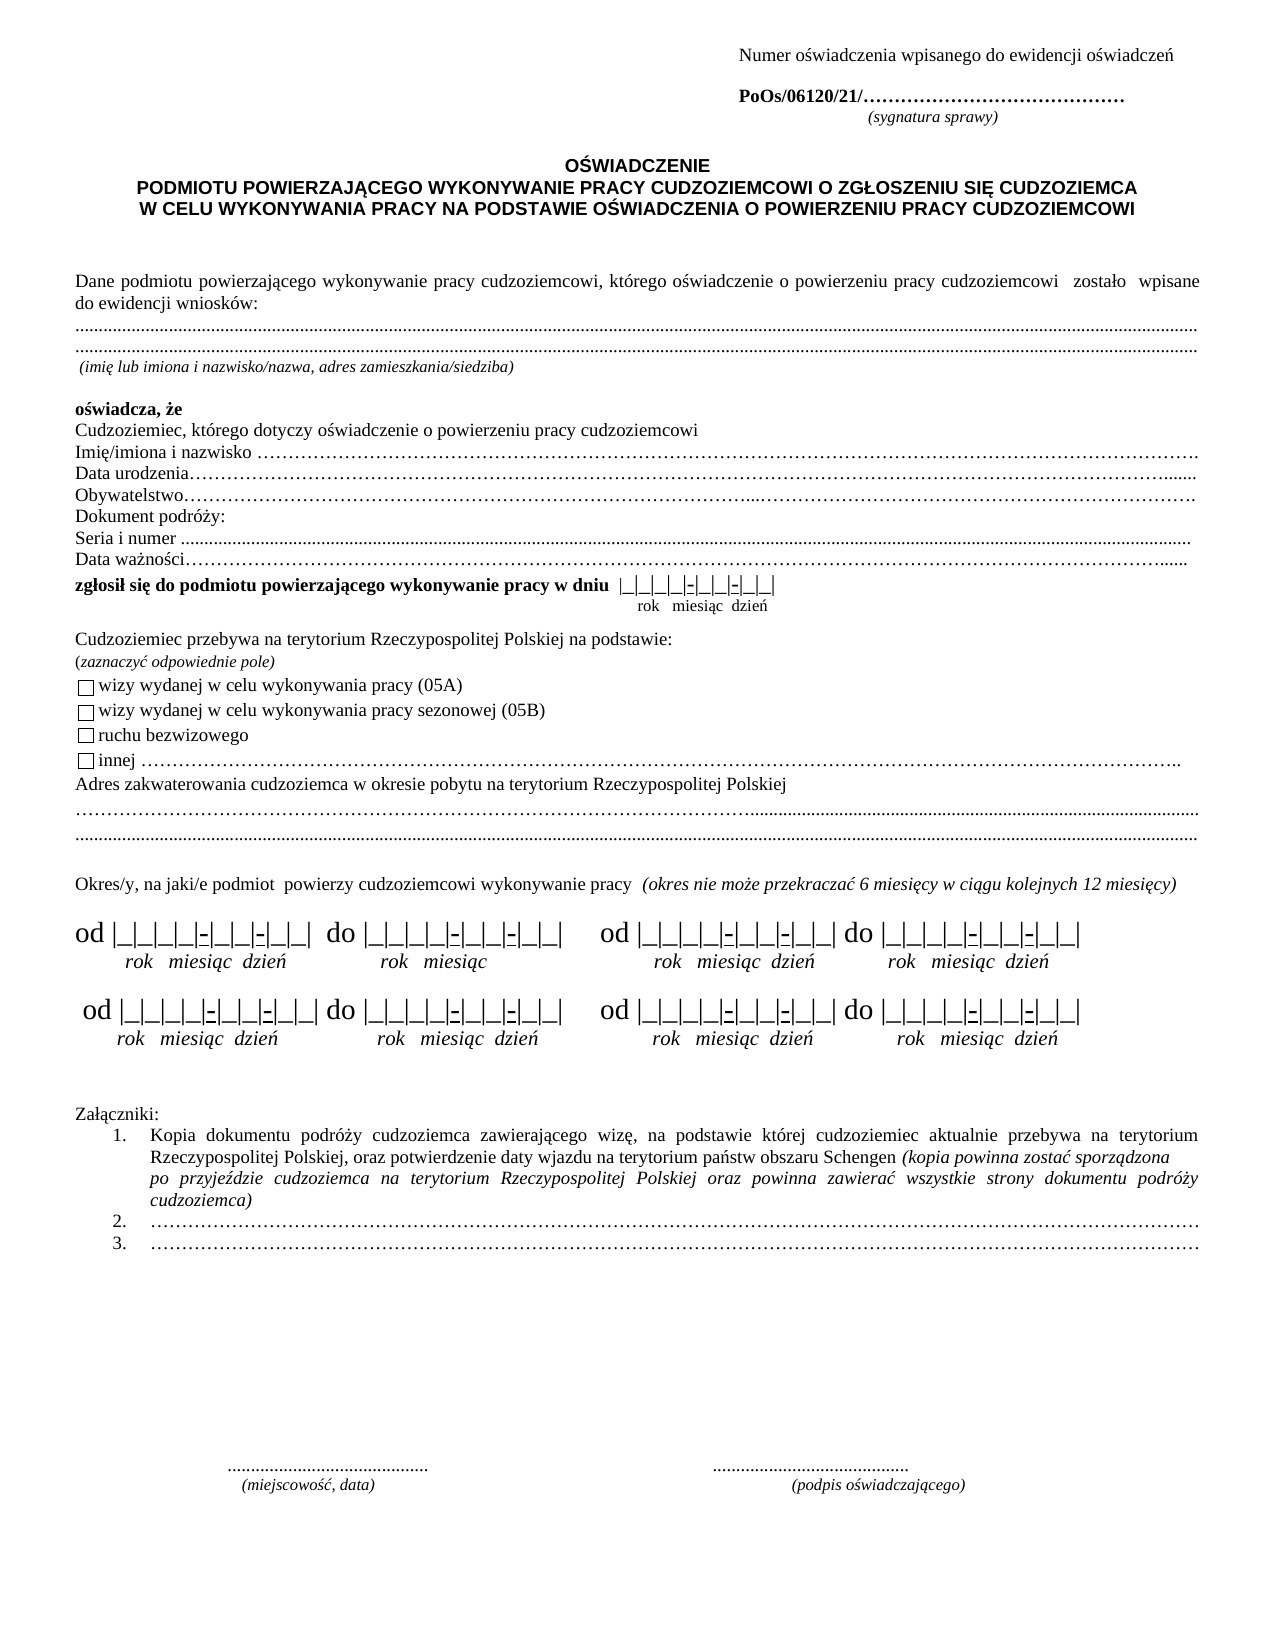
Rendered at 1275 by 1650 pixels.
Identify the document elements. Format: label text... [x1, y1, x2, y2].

text Cudzoziemiec przebywa na terytorium Rzeczypospolitej Polskiej na podstawie: [75, 627, 1200, 649]
text ................................................................................................................................................................................................................................................................................................................................................................................................................................................................................................ [75, 313, 1200, 357]
text Cudzoziemiec, którego dotyczy oświadczenie o powierzeniu pracy cudzoziemcowi [75, 419, 1200, 441]
text Numer oświadczenia wpisanego do ewidencji oświadczeń [739, 44, 1200, 66]
text (sygnatura sprawy) [665, 107, 1200, 126]
text rok miesiąc dzień [600, 596, 1200, 615]
text OŚWIADCZENIE PODMIOTU POWIERZAJĄCEGO WYKONYWANIE PRACY CUDZOZIEMCOWI O ZGŁOSZENIU SIĘ CUDZOZIEMCA W CELU WYKONYWANIA PRACY NA PODSTAWIE OŚWIADCZENIA O POWIERZENIU PRACY CUDZOZIEMCOWI [75, 155, 1200, 220]
text Dane podmiotu powierzającego wykonywanie pracy cudzoziemcowi, którego oświadczenie o powierzeniu pracy cudzoziemcowi zostało wpisane do ewidencji wniosków: [75, 270, 1200, 313]
text innej ………………………………………………………………………………………………………………………………………………….. [75, 748, 1200, 770]
text rok miesiąc dzień rok miesiąc rok miesiąc dzień rok miesiąc dzień [75, 949, 1200, 973]
text od |_|_|_|_|-|_|_|-|_|_| do |_|_|_|_|-|_|_|-|_|_| od |_|_|_|_|-|_|_|-|_|_| do |_|_|_|_|-|_|_|-|_|_| [75, 916, 1200, 949]
text (zaznaczyć odpowiednie pole) [75, 652, 1200, 671]
text zgłosił się do podmiotu powierzającego wykonywanie pracy w dniu |_|_|_|_|-|_|_|-|_|_| [75, 570, 1200, 596]
text Data urodzenia…………………………………………………………………………………………………………………………………………....... [75, 462, 1200, 484]
text oświadcza, że [75, 397, 1200, 419]
list …………………………………………………………………………………………………………………………………………………… [112, 1232, 1200, 1253]
list Kopia dokumentu podróży cudzoziemca zawierającego wizę, na podstawie której cudzoziemiec aktualnie przebywa na terytorium Rzeczypospolitej Polskiej, oraz potwierdzenie daty wjazdu na terytorium państw obszaru Schengen (kopia powinna zostać sporządzona po przyjeździe cudzoziemca na terytorium Rzeczypospolitej Polskiej oraz powinna zawierać wszystkie strony dokumentu podróży cudzoziemca) [112, 1124, 1200, 1210]
text (imię lub imiona i nazwisko/nazwa, adres zamieszkania/siedziba) [75, 357, 1200, 376]
text Załączniki: [75, 1102, 1200, 1124]
text PoOs/06120/21/…………………………………… [665, 85, 1200, 107]
text od |_|_|_|_|-|_|_|-|_|_| do |_|_|_|_|-|_|_|-|_|_| od |_|_|_|_|-|_|_|-|_|_| do |_|_|_|_|-|_|_|-|_|_| [75, 992, 1200, 1026]
text Obywatelstwo………………………………………………………………………………...……………………………………………………………. [75, 484, 1200, 505]
text wizy wydanej w celu wykonywania pracy sezonowej (05B) [75, 699, 1200, 721]
text rok miesiąc dzień rok miesiąc dzień rok miesiąc dzień rok miesiąc dzień [75, 1026, 1200, 1050]
text Adres zakwaterowania cudzoziemca w okresie pobytu na terytorium Rzeczypospolitej Polskiej ………………………………………………………………………………………………................................................................................................................................................................................................................................................................................................................................................ [75, 773, 1200, 869]
text Imię/imiona i nazwisko ……………………………………………………………………………………………………………………………………. [75, 441, 1200, 462]
text Seria i numer ........................................................................................................................................................................................................................ [75, 527, 1200, 548]
text Dokument podróży: [75, 505, 1200, 527]
list …………………………………………………………………………………………………………………………………………………… [112, 1210, 1200, 1232]
text ........................................... .......................................... [119, 1453, 1200, 1475]
text ruchu bezwizowego [75, 724, 1200, 745]
text wizy wydanej w celu wykonywania pracy (05A) [75, 674, 1200, 696]
text (miejscowość, data) (podpis oświadczającego) [75, 1475, 1200, 1494]
text Okres/y, na jaki/e podmiot powierzy cudzoziemcowi wykonywanie pracy (okres nie może przekraczać 6 miesięcy w ciągu kolejnych 12 miesięcy) [75, 872, 1200, 894]
text Data ważności…………………………………………………………………………………………………………………………………………...... [75, 548, 1200, 570]
